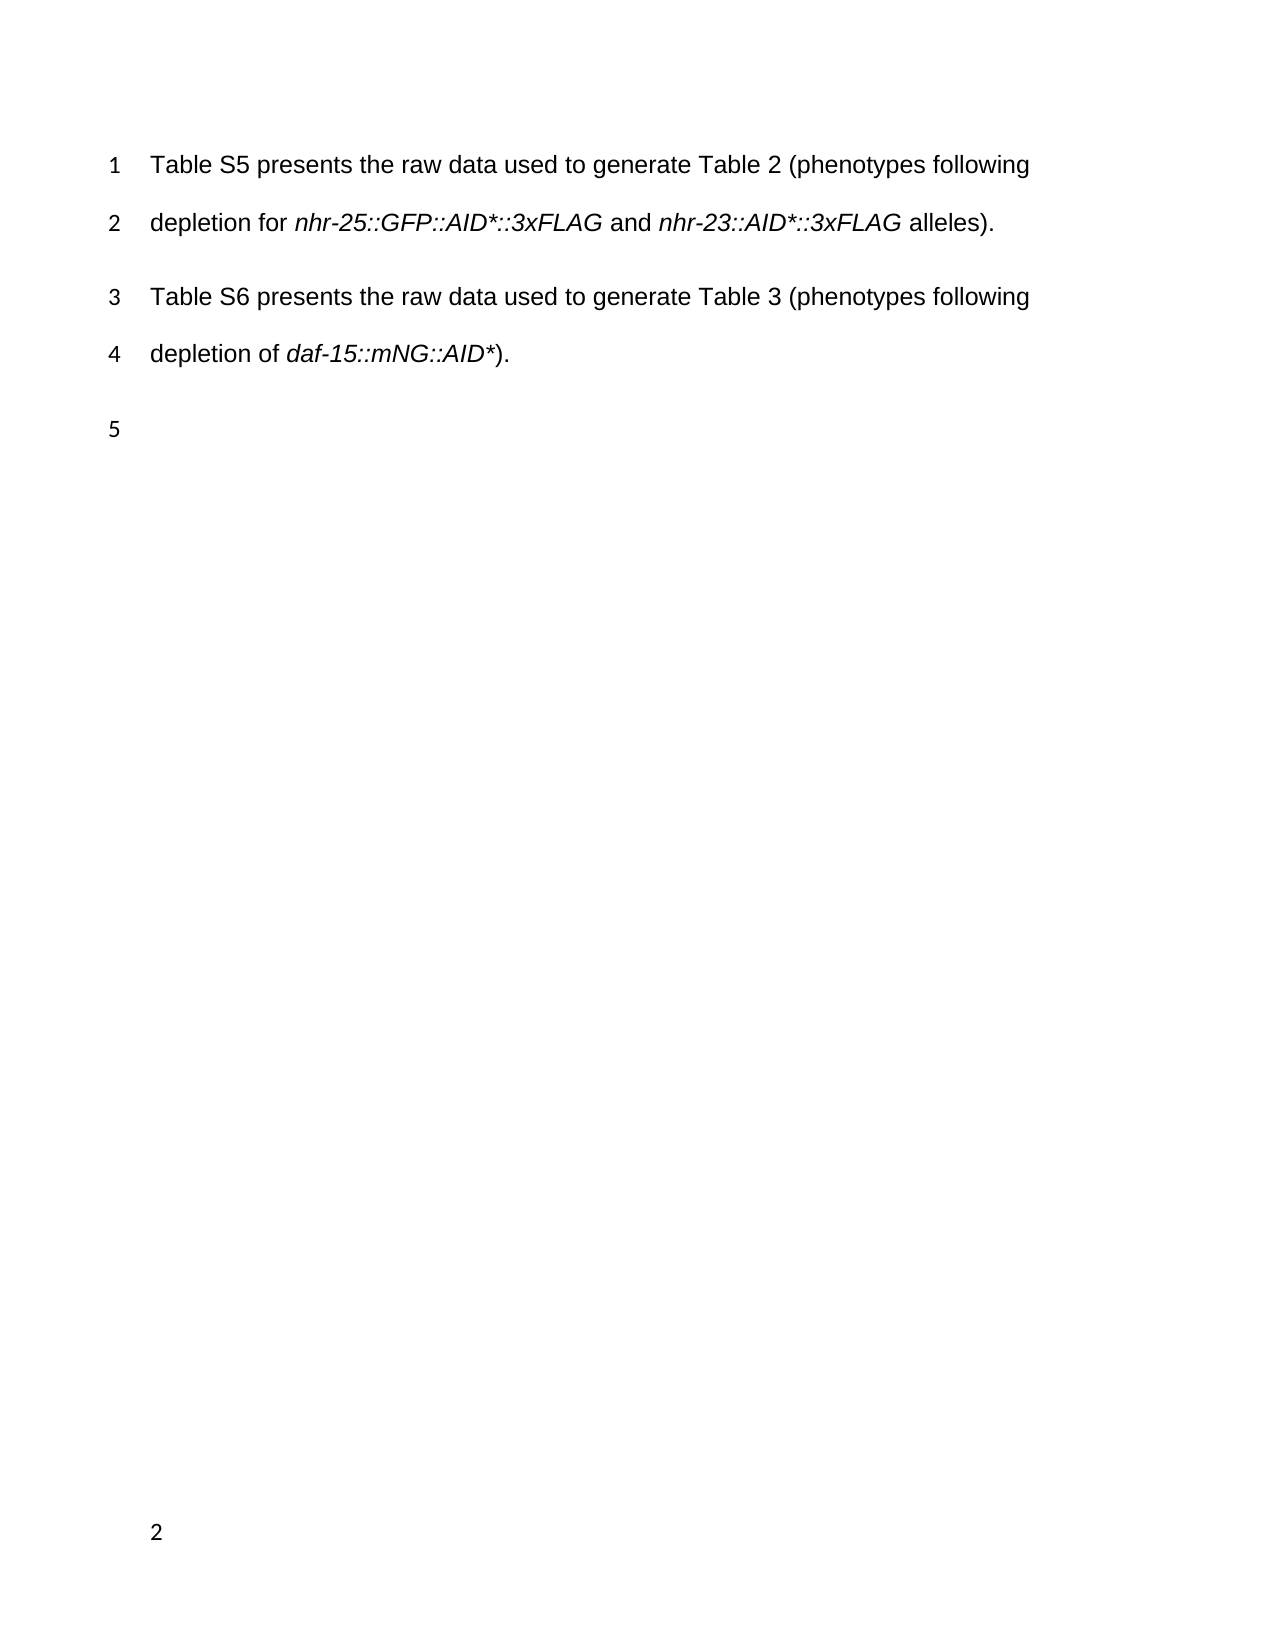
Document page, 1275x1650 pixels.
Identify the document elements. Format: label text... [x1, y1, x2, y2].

text Table S5 presents the raw data used to generate Table 2 (phenotypes following depletion for nhr-25::GFP::AID*::3xFLAG and nhr-23::AID*::3xFLAG alleles). [150, 150, 1125, 236]
text Table S6 presents the raw data used to generate Table 3 (phenotypes following depletion of daf-15::mNG::AID*). [150, 282, 1125, 368]
